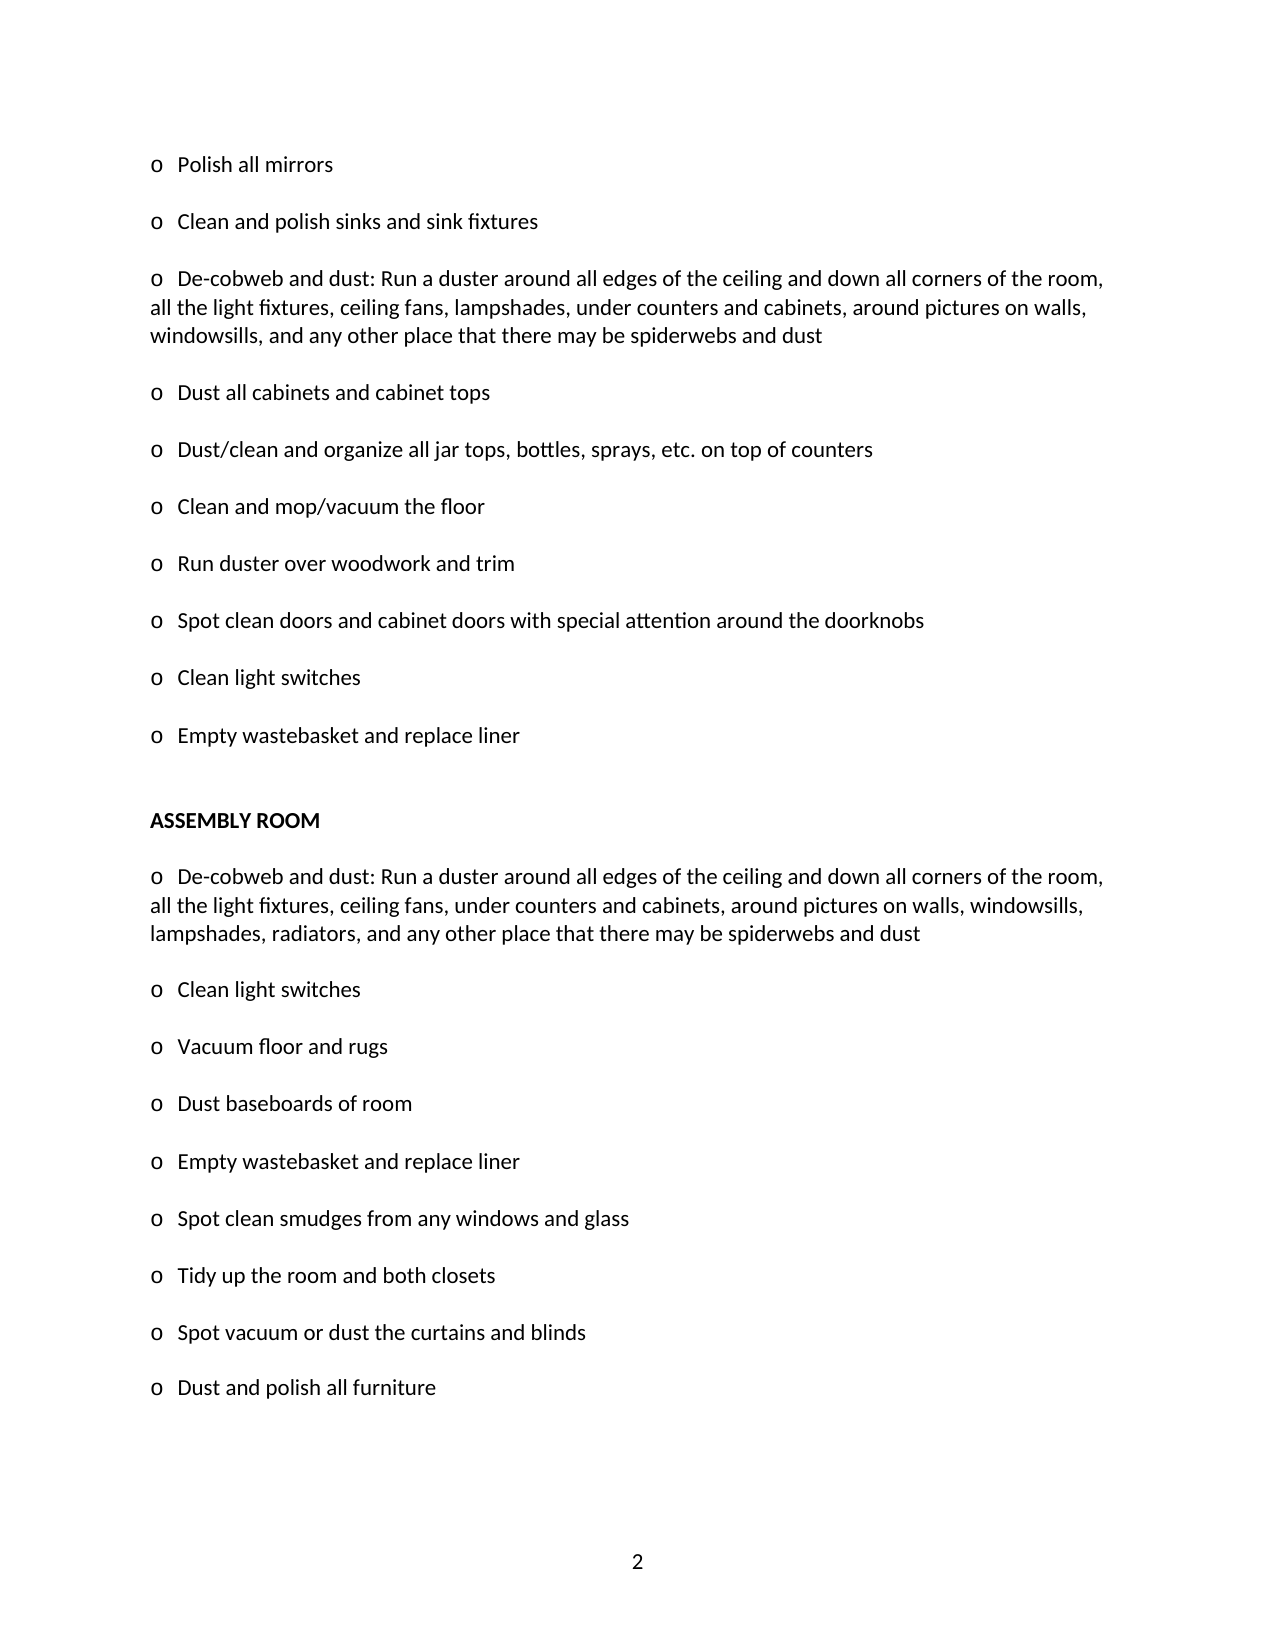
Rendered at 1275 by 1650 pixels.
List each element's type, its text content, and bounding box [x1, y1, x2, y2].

text o Clean light switches [150, 663, 1125, 693]
text o Tidy up the room and both closets [150, 1261, 1125, 1290]
text o Vacuum floor and rugs [150, 1032, 1125, 1062]
text o Spot clean smudges from any windows and glass [150, 1204, 1125, 1233]
text o Clean and polish sinks and sink fixtures [150, 207, 1125, 236]
text o Spot clean doors and cabinet doors with special attention around the doorknobs [150, 606, 1125, 636]
text o Dust all cabinets and cabinet tops [150, 378, 1125, 407]
text ASSEMBLY ROOM [150, 806, 1125, 834]
text o Empty wastebasket and replace liner [150, 1147, 1125, 1176]
text o Dust/clean and organize all jar tops, bottles, sprays, etc. on top of counters [150, 435, 1125, 464]
text o Dust baseboards of room [150, 1089, 1125, 1119]
text o Dust and polish all furniture [150, 1373, 1125, 1403]
text o De-cobweb and dust: Run a duster around all edges of the ceiling and down all corners of the room, all the light fixtures, ceiling fans, lampshades, under counters and cabinets, around pictures on walls, windowsills, and any other place that there may be spiderwebs and dust [150, 264, 1125, 349]
text o Polish all mirrors [150, 150, 1125, 179]
text o Spot vacuum or dust the curtains and blinds [150, 1318, 1125, 1347]
text o Run duster over woodwork and trim [150, 549, 1125, 578]
text o De-cobweb and dust: Run a duster around all edges of the ceiling and down all corners of the room, all the light fixtures, ceiling fans, under counters and cabinets, around pictures on walls, windowsills, lampshades, radiators, and any other place that there may be spiderwebs and dust [150, 862, 1125, 947]
text o Empty wastebasket and replace liner [150, 721, 1125, 750]
text o Clean and mop/vacuum the floor [150, 492, 1125, 521]
text o Clean light switches [150, 975, 1125, 1004]
